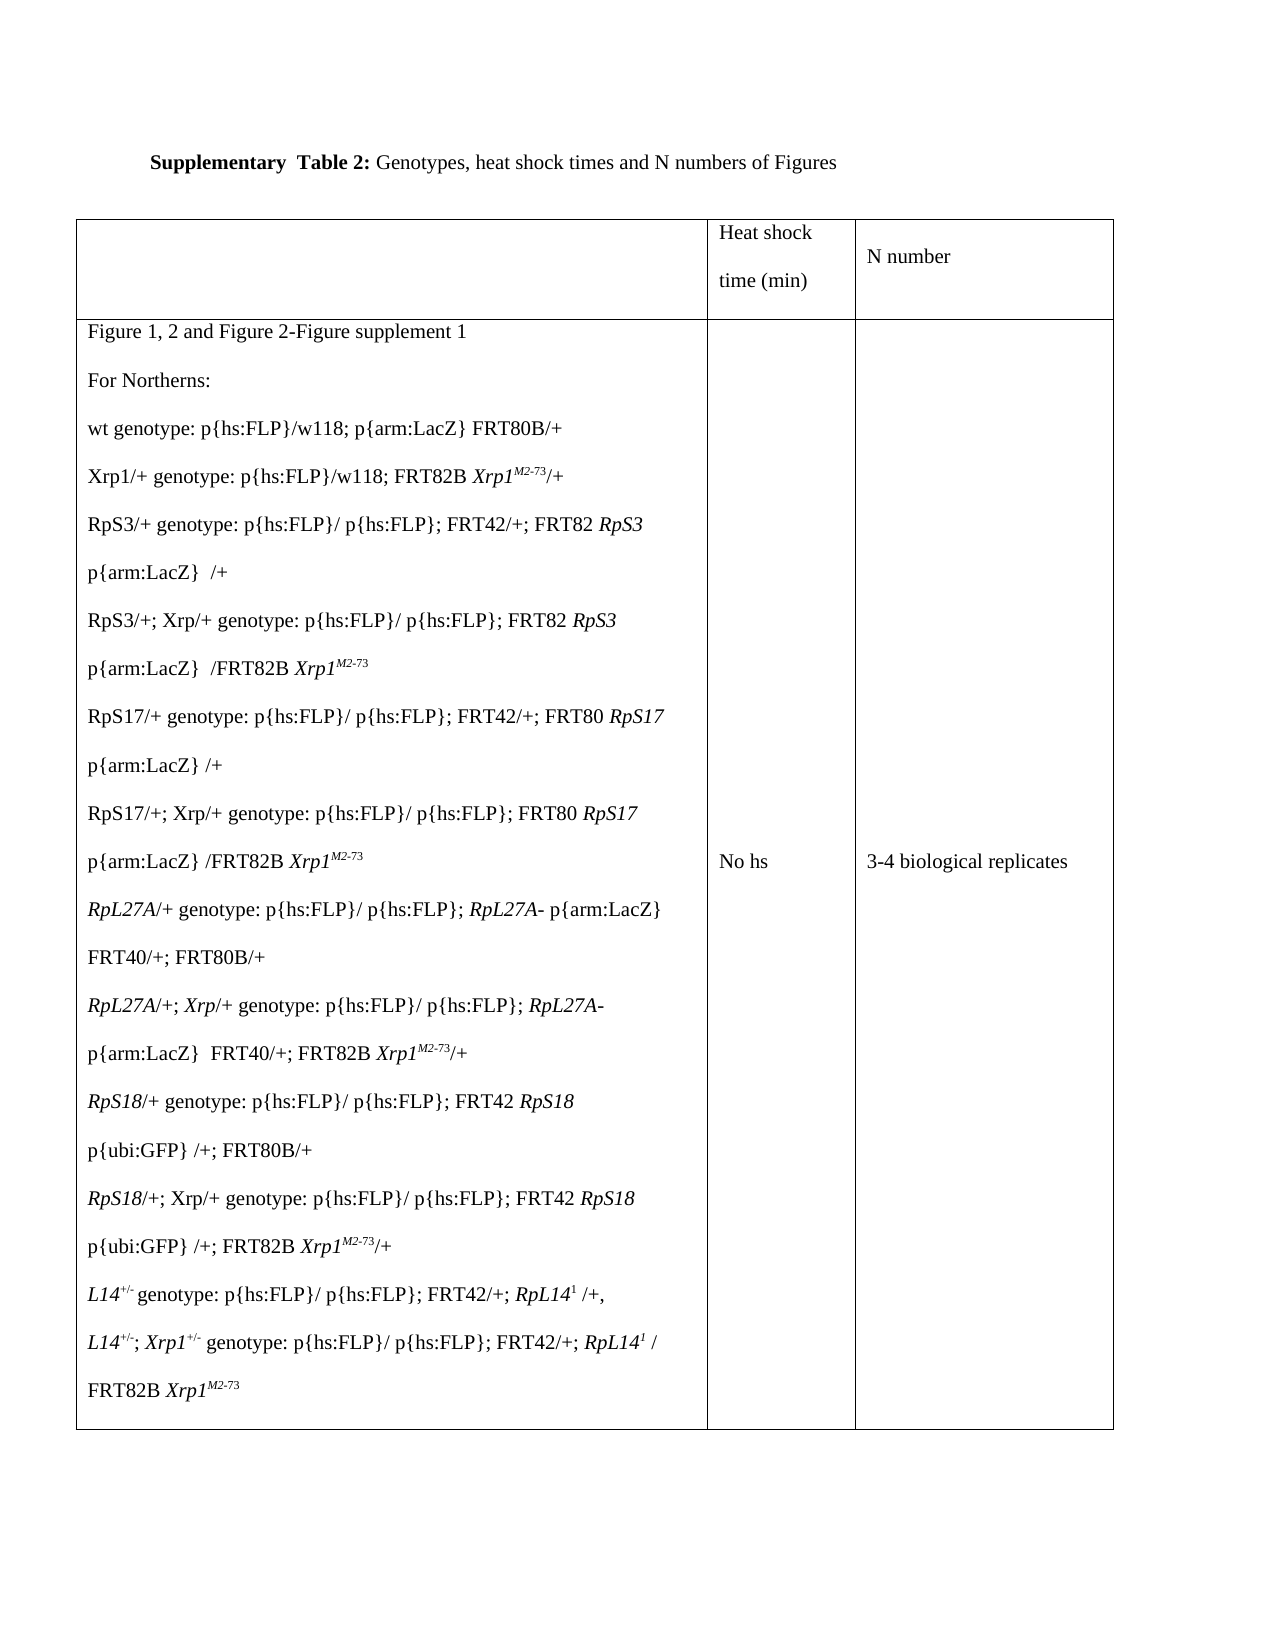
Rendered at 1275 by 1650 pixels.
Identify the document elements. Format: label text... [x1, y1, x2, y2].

table_cell Figure 1, 2 and Figure 2-Figure supplement 1 For Northerns: wt genotype: p{hs:FLP}/w118; p{arm:LacZ} FRT80B/+ Xrp1/+ genotype: p{hs:FLP}/w118; FRT82B Xrp1M2-73/+ RpS3/+ genotype: p{hs:FLP}/ p{hs:FLP}; FRT42/+; FRT82 RpS3 p{arm:LacZ} /+ RpS3/+; Xrp/+ genotype: p{hs:FLP}/ p{hs:FLP}; FRT82 RpS3 p{arm:LacZ} /FRT82B Xrp1M2-73 RpS17/+ genotype: p{hs:FLP}/ p{hs:FLP}; FRT42/+; FRT80 RpS17 p{arm:LacZ} /+ RpS17/+; Xrp/+ genotype: p{hs:FLP}/ p{hs:FLP}; FRT80 RpS17 p{arm:LacZ} /FRT82B Xrp1M2-73 RpL27A/+ genotype: p{hs:FLP}/ p{hs:FLP}; RpL27A- p{arm:LacZ} FRT40/+; FRT80B/+ RpL27A/+; Xrp/+ genotype: p{hs:FLP}/ p{hs:FLP}; RpL27A- p{arm:LacZ} FRT40/+; FRT82B Xrp1M2-73/+ RpS18/+ genotype: p{hs:FLP}/ p{hs:FLP}; FRT42 RpS18 p{ubi:GFP} /+; FRT80B/+ RpS18/+; Xrp/+ genotype: p{hs:FLP}/ p{hs:FLP}; FRT42 RpS18 p{ubi:GFP} /+; FRT82B Xrp1M2-73/+ L14+/- genotype: p{hs:FLP}/ p{hs:FLP}; FRT42/+; RpL141 /+, L14+/-; Xrp1+/- genotype: p{hs:FLP}/ p{hs:FLP}; FRT42/+; RpL141 / FRT82B Xrp1M2-73 [77, 320, 707, 1428]
table_header N number [856, 220, 1113, 318]
text Supplementary Table 2: Genotypes, heat shock times and N numbers of Figures [150, 150, 1125, 174]
table_header Heat shock time (min) [708, 220, 855, 318]
table_cell 3-4 biological replicates [856, 320, 1113, 1428]
table_cell No hs [708, 320, 855, 1428]
table_header [77, 220, 707, 318]
